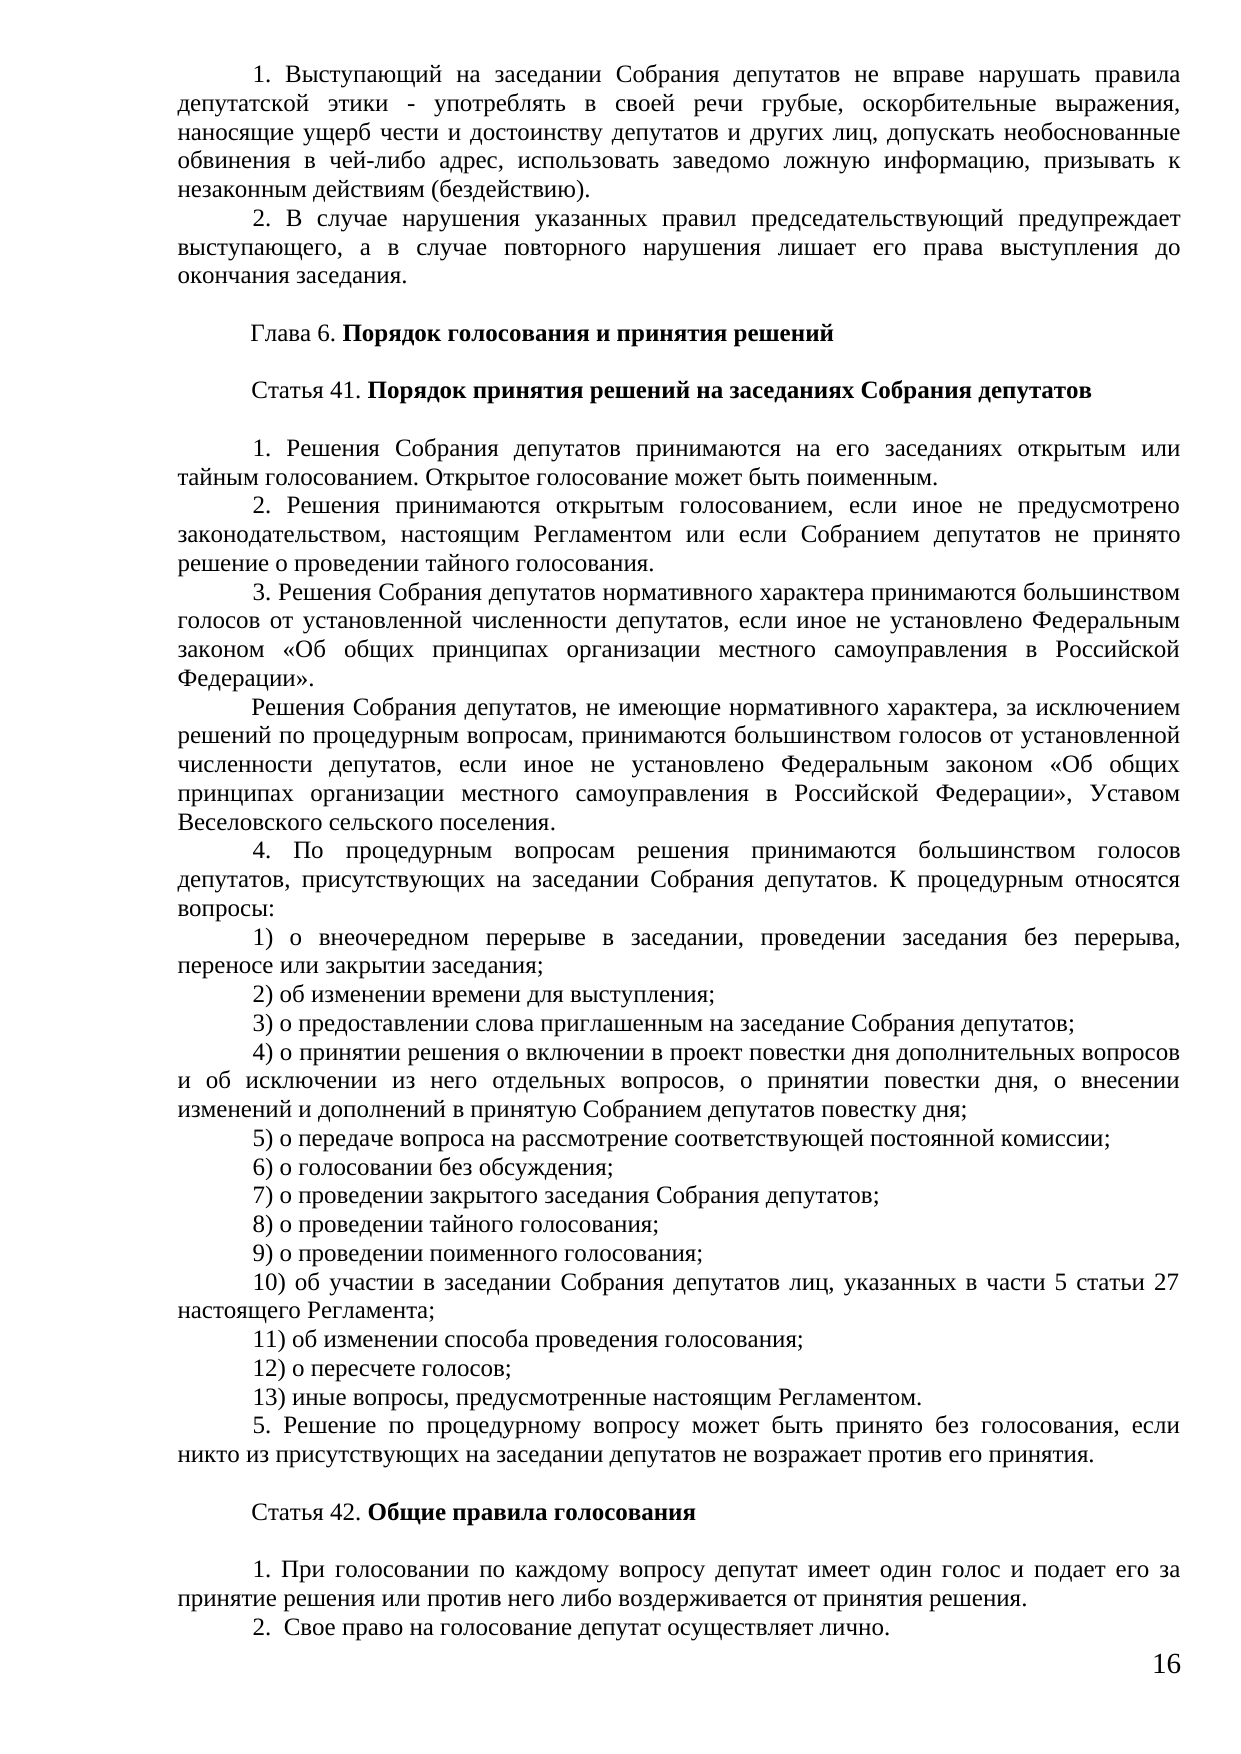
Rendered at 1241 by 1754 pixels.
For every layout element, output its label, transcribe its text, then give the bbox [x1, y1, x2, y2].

text 10) об участии в заседании Собрания депутатов лиц, указанных в части 5 статьи 27 настоящего Регламента; [177, 1267, 1181, 1324]
subtitle Статья 41. Порядок принятия решений на заседаниях Собрания депутатов [177, 375, 1181, 404]
text 4. По процедурным вопросам решения принимаются большинством голосов депутатов, присутствующих на заседании Собрания депутатов. К процедурным относятся вопросы: [177, 835, 1181, 922]
text 9) о проведении поименного голосования; [177, 1238, 1181, 1267]
text 3) о предоставлении слова приглашенным на заседание Собрания депутатов; [177, 1008, 1181, 1037]
text 1. При голосовании по каждому вопросу депутат имеет один голос и подает его за принятие решения или против него либо воздерживается от принятия решения. [177, 1554, 1181, 1612]
text 1) о внеочередном перерыве в заседании, проведении заседания без перерыва, переносе или закрытии заседания; [177, 922, 1181, 979]
text Решения Собрания депутатов, не имеющие нормативного характера, за исключением решений по процедурным вопросам, принимаются большинством голосов от установленной численности депутатов, если иное не установлено Федеральным законом «Об общих принципах организации местного самоуправления в Российской Федерации», Уставом Веселовского сельского поселения. [177, 692, 1181, 835]
text 12) о пересчете голосов; [177, 1353, 1181, 1382]
text 3. Решения Собрания депутатов нормативного характера принимаются большинством голосов от установленной численности депутатов, если иное не установлено Федеральным законом «Об общих принципах организации местного самоуправления в Российской Федерации». [177, 577, 1181, 692]
text 7) о проведении закрытого заседания Собрания депутатов; [177, 1180, 1181, 1209]
text 1. Выступающий на заседании Собрания депутатов не вправе нарушать правила депутатской этики - употреблять в своей речи грубые, оскорбительные выражения, наносящие ущерб чести и достоинству депутатов и других лиц, допускать необоснованные обвинения в чей-либо адрес, использовать заведомо ложную информацию, призывать к незаконным действиям (бездействию). [177, 59, 1181, 203]
text 13) иные вопросы, предусмотренные настоящим Регламентом. [177, 1382, 1181, 1410]
text 8) о проведении тайного голосования; [177, 1209, 1181, 1238]
text 2. Свое право на голосование депутат осуществляет лично. [177, 1612, 1181, 1640]
subtitle Статья 42. Общие правила голосования [251, 1497, 1181, 1525]
text Глава 6. Порядок голосования и принятия решений [177, 318, 1181, 347]
text 4) о принятии решения о включении в проект повестки дня дополнительных вопросов и об исключении из него отдельных вопросов, о принятии повестки дня, о внесении изменений и дополнений в принятую Собранием депутатов повестку дня; [177, 1037, 1181, 1123]
text 2. В случае нарушения указанных правил председательствующий предупреждает выступающего, а в случае повторного нарушения лишает его права выступления до окончания заседания. [177, 203, 1181, 289]
text 5. Решение по процедурному вопросу может быть принято без голосования, если никто из присутствующих на заседании депутатов не возражает против его принятия. [177, 1410, 1181, 1468]
text 11) об изменении способа проведения голосования; [177, 1324, 1181, 1353]
text 2) об изменении времени для выступления; [177, 979, 1181, 1008]
text 6) о голосовании без обсуждения; [177, 1152, 1181, 1180]
text 1. Решения Собрания депутатов принимаются на его заседаниях открытым или тайным голосованием. Открытое голосование может быть поименным. [177, 433, 1181, 490]
text 5) о передаче вопроса на рассмотрение соответствующей постоянной комиссии; [177, 1123, 1181, 1152]
text 2. Решения принимаются открытым голосованием, если иное не предусмотрено законодательством, настоящим Регламентом или если Собранием депутатов не принято решение о проведении тайного голосования. [177, 490, 1181, 577]
